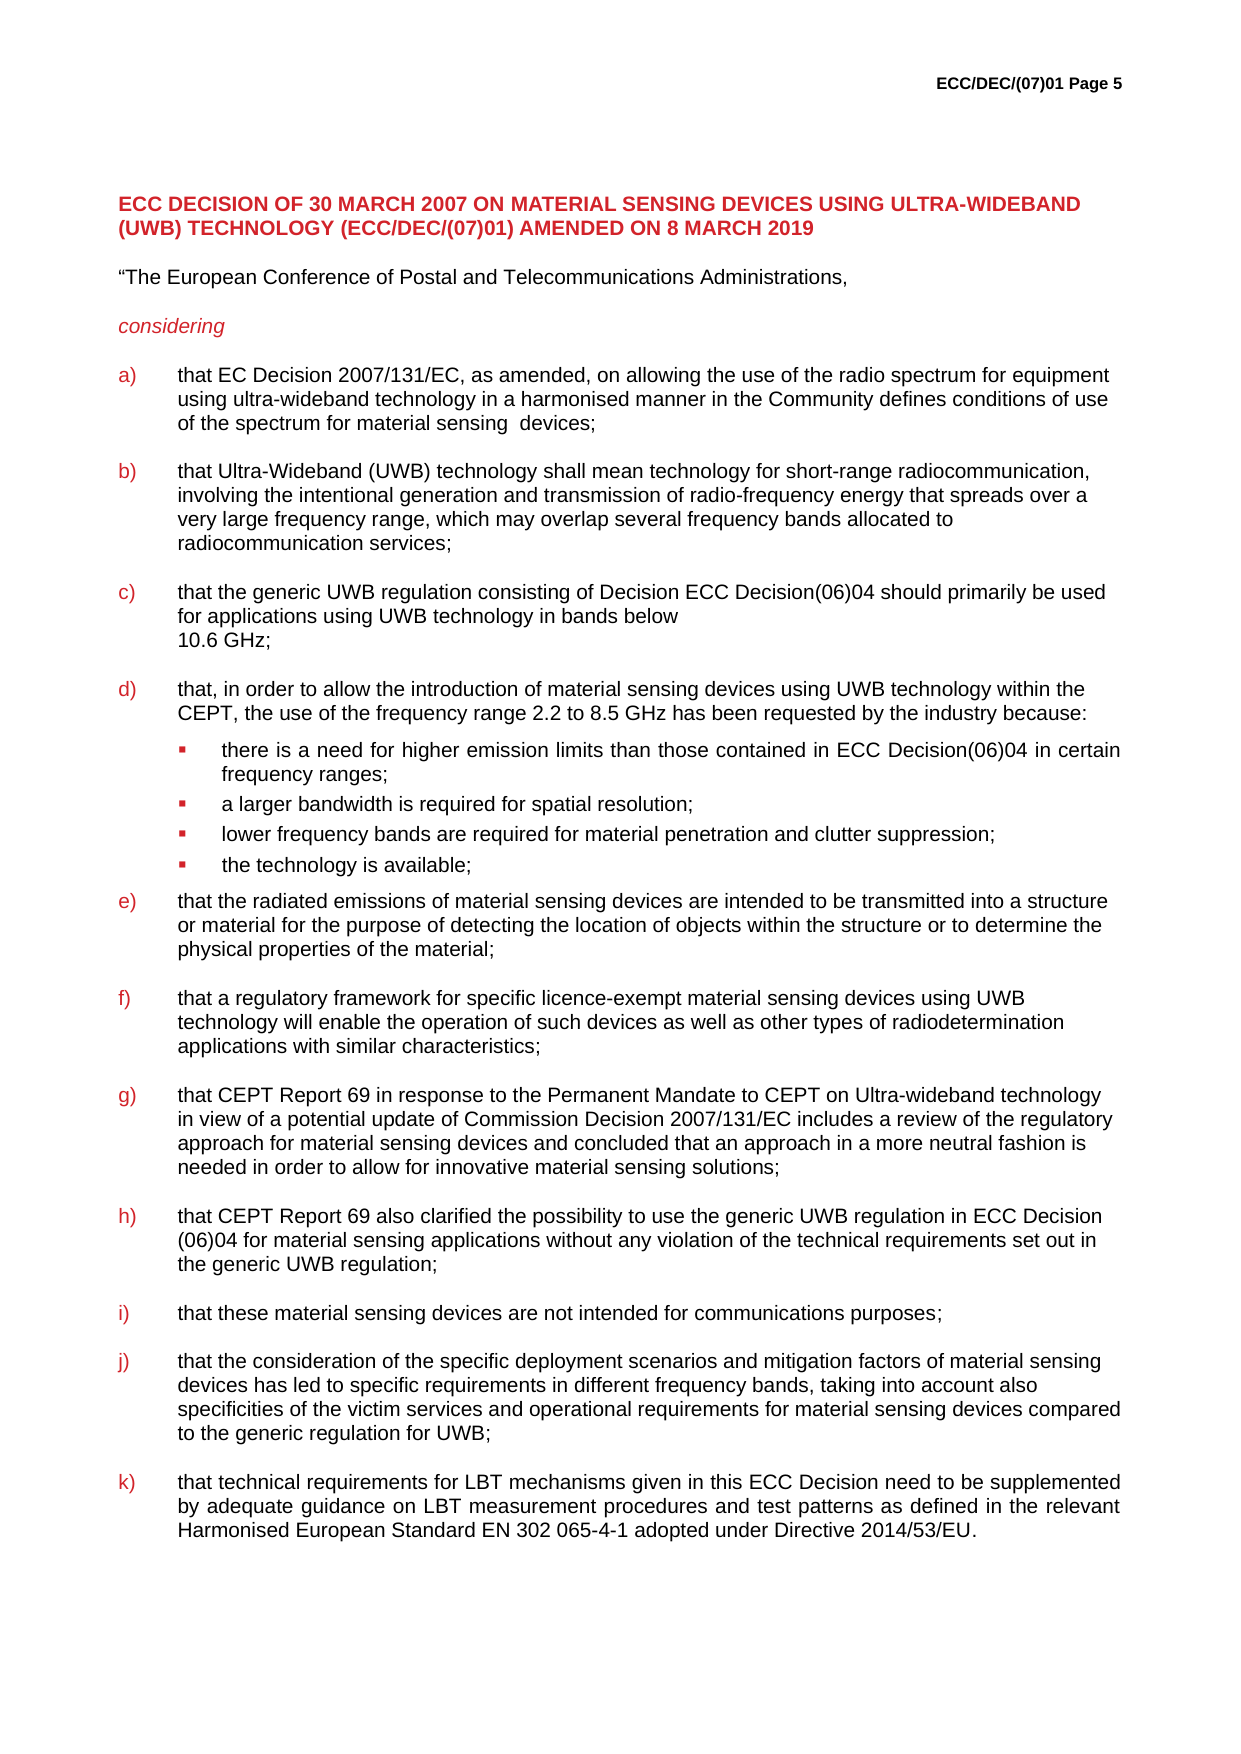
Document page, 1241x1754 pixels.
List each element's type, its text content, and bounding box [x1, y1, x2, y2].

list that Ultra-Wideband (UWB) technology shall mean technology for short-range radiocommunication, involving the intentional generation and transmission of radio-frequency energy that spreads over a very large frequency range, which may overlap several frequency bands allocated to radiocommunication services; [118, 459, 1122, 555]
list that a regulatory framework for specific licence-exempt material sensing devices using UWB technology will enable the operation of such devices as well as other types of radiodetermination applications with similar characteristics; [118, 986, 1122, 1058]
list that the radiated emissions of material sensing devices are intended to be transmitted into a structure or material for the purpose of detecting the location of objects within the structure or to determine the physical properties of the material; [118, 889, 1122, 961]
text a larger bandwidth is required for spatial resolution; [177, 792, 1122, 816]
subtitle ECC Decision of 30 March 2007 on Material Sensing devices using Ultra-Wideband (UWB) technology (ECC/dec/(07)01) amended on 8 March 2019 [118, 192, 1122, 239]
list that these material sensing devices are not intended for communications purposes; [118, 1300, 1122, 1324]
list that the consideration of the specific deployment scenarios and mitigation factors of material sensing devices has led to specific requirements in different frequency bands, taking into account also specificities of the victim services and operational requirements for material sensing devices compared to the generic regulation for UWB; [118, 1349, 1122, 1445]
list that EC Decision 2007/131/EC, as amended, on allowing the use of the radio spectrum for equipment using ultra-wideband technology in a harmonised manner in the Community defines conditions of use of the spectrum for material sensing devices; [118, 362, 1122, 434]
text “The European Conference of Postal and Telecommunications Administrations, [118, 264, 1122, 288]
list that the generic UWB regulation consisting of Decision ECC Decision(06)04 should primarily be used for applications using UWB technology in bands below 10.6 GHz; [118, 580, 1122, 652]
list that, in order to allow the introduction of material sensing devices using UWB technology within the CEPT, the use of the frequency range 2.2 to 8.5 GHz has been requested by the industry because: [118, 677, 1122, 725]
text considering [118, 313, 1122, 337]
text lower frequency bands are required for material penetration and clutter suppression; [177, 822, 1122, 846]
list that CEPT Report 69 in response to the Permanent Mandate to CEPT on Ultra-wideband technology in view of a potential update of Commission Decision 2007/131/EC includes a review of the regulatory approach for material sensing devices and concluded that an approach in a more neutral fashion is needed in order to allow for innovative material sensing solutions; [118, 1083, 1122, 1178]
list that CEPT Report 69 also clarified the possibility to use the generic UWB regulation in ECC Decision (06)04 for material sensing applications without any violation of the technical requirements set out in the generic UWB regulation; [118, 1203, 1122, 1275]
list that technical requirements for LBT mechanisms given in this ECC Decision need to be supplemented by adequate guidance on LBT measurement procedures and test patterns as defined in the relevant Harmonised European Standard EN 302 065-4-1 adopted under Directive 2014/53/EU. [118, 1470, 1122, 1542]
text the technology is available; [177, 852, 1122, 876]
text there is a need for higher emission limits than those contained in ECC Decision(06)04 in certain frequency ranges; [177, 737, 1122, 786]
